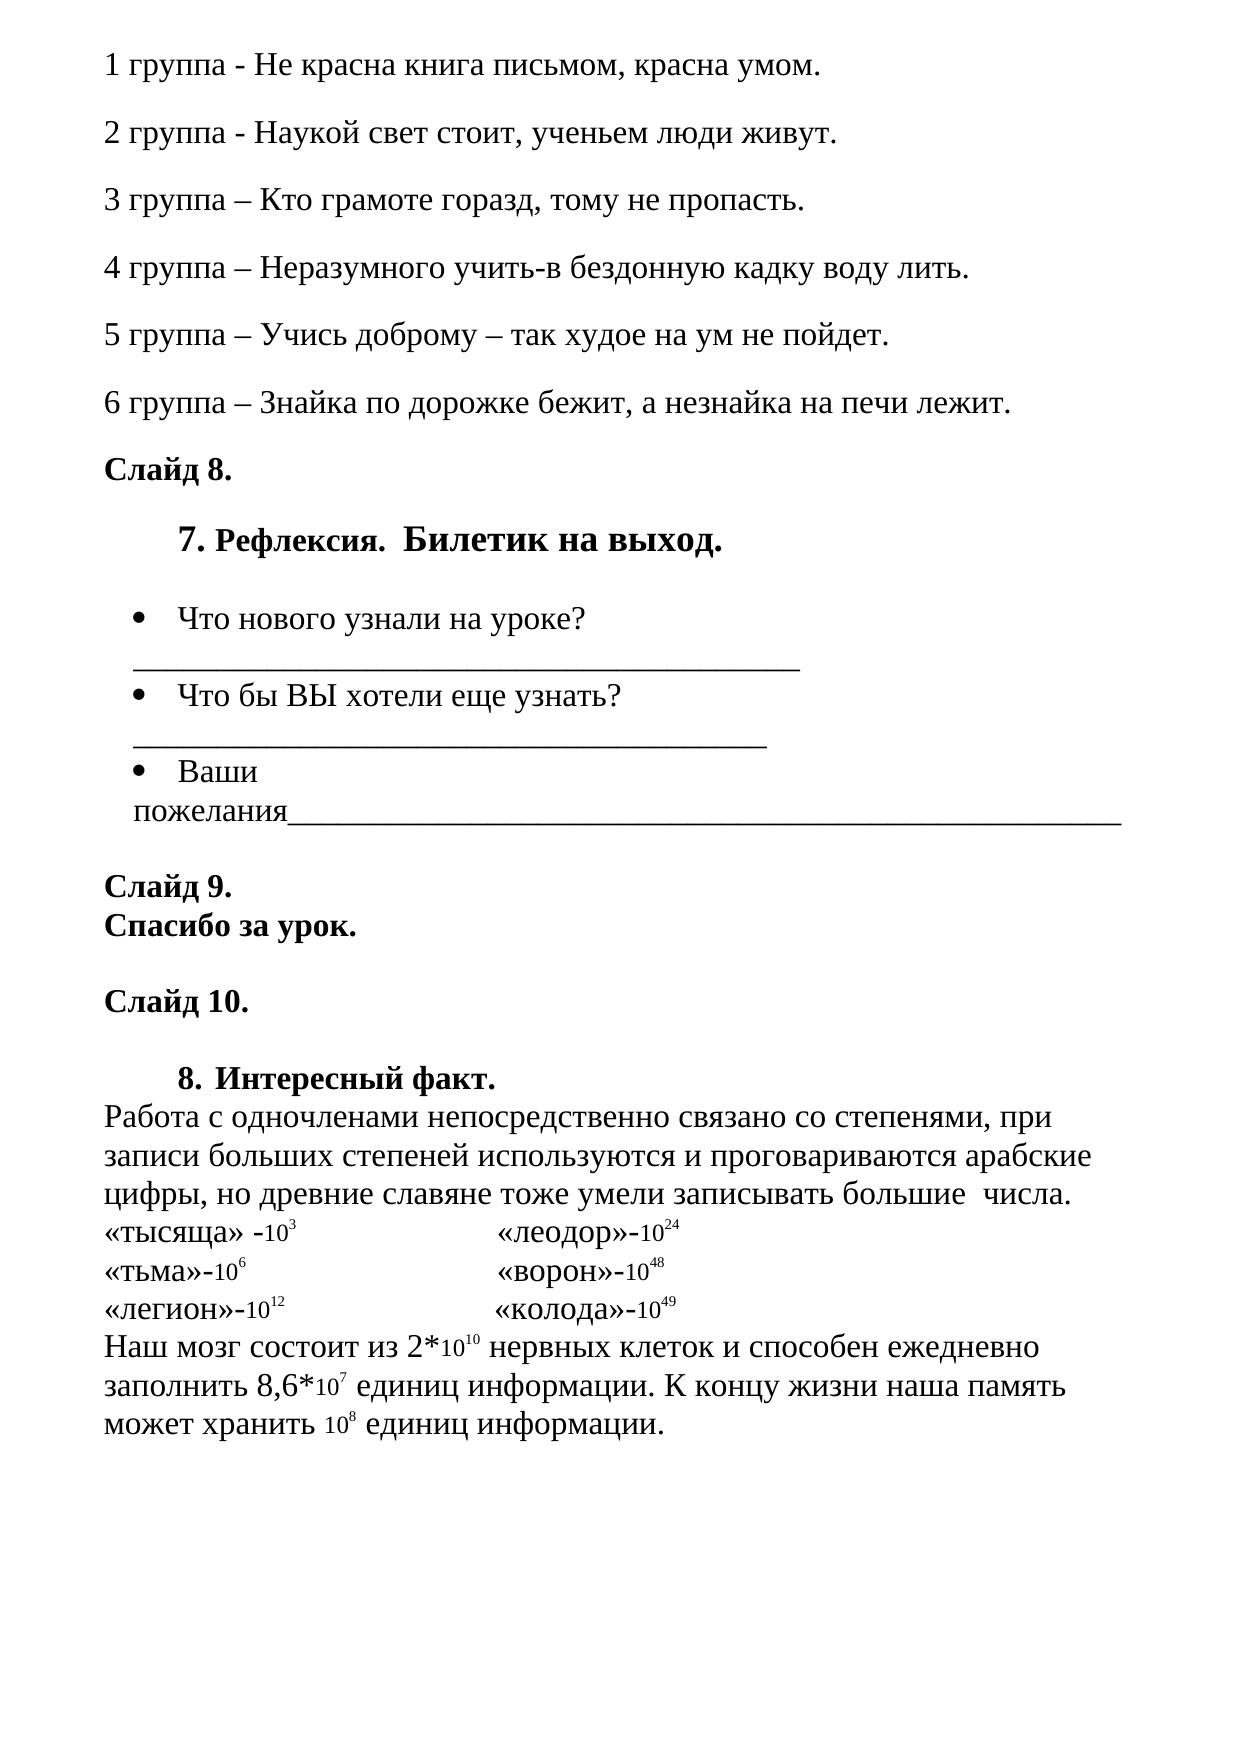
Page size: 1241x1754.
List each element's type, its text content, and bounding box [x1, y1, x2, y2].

text «тьма»- «ворон»- [103, 1250, 1152, 1288]
text Слайд 10. [103, 982, 1152, 1020]
list Рефлексия. Билетик на выход. [177, 517, 1152, 560]
text Слайд 8. [103, 449, 1152, 488]
list Ваши пожелания__________________________________________________ [133, 752, 1152, 828]
text 6 группа – Знайка по дорожке бежит, а незнайка на печи лежит. [103, 382, 1152, 420]
text Слайд 9. [103, 867, 1152, 905]
list Что бы ВЫ хотели еще узнать?______________________________________ [133, 675, 1152, 752]
text «легион»- «колода»- [103, 1288, 1152, 1327]
text 5 группа – Учись доброму – так худое на ум не пойдет. [103, 314, 1152, 353]
text 1 группа - Не красна книга письмом, красна умом. [103, 44, 1152, 83]
text Работа с одночленами непосредственно связано со степенями, при записи больших степеней используются и проговариваются арабские цифры, но древние славяне тоже умели записывать большие числа. [103, 1097, 1152, 1212]
text 3 группа – Кто грамоте горазд, тому не пропасть. [103, 179, 1152, 218]
text 4 группа – Неразумного учить-в бездонную кадку воду лить. [103, 247, 1152, 285]
text Наш мозг состоит из 2* нервных клеток и способен ежедневно заполнить 8,6* единиц информации. К концу жизни наша память может хранить единиц информации. [103, 1327, 1152, 1442]
text Спасибо за урок. [103, 905, 1152, 943]
text «тысяща» - «леодор»- [103, 1212, 1152, 1250]
text 2 группа - Наукой свет стоит, ученьем люди живут. [103, 112, 1152, 150]
list Что нового узнали на уроке?________________________________________ [133, 598, 1152, 675]
list Интересный факт. [177, 1058, 1152, 1097]
